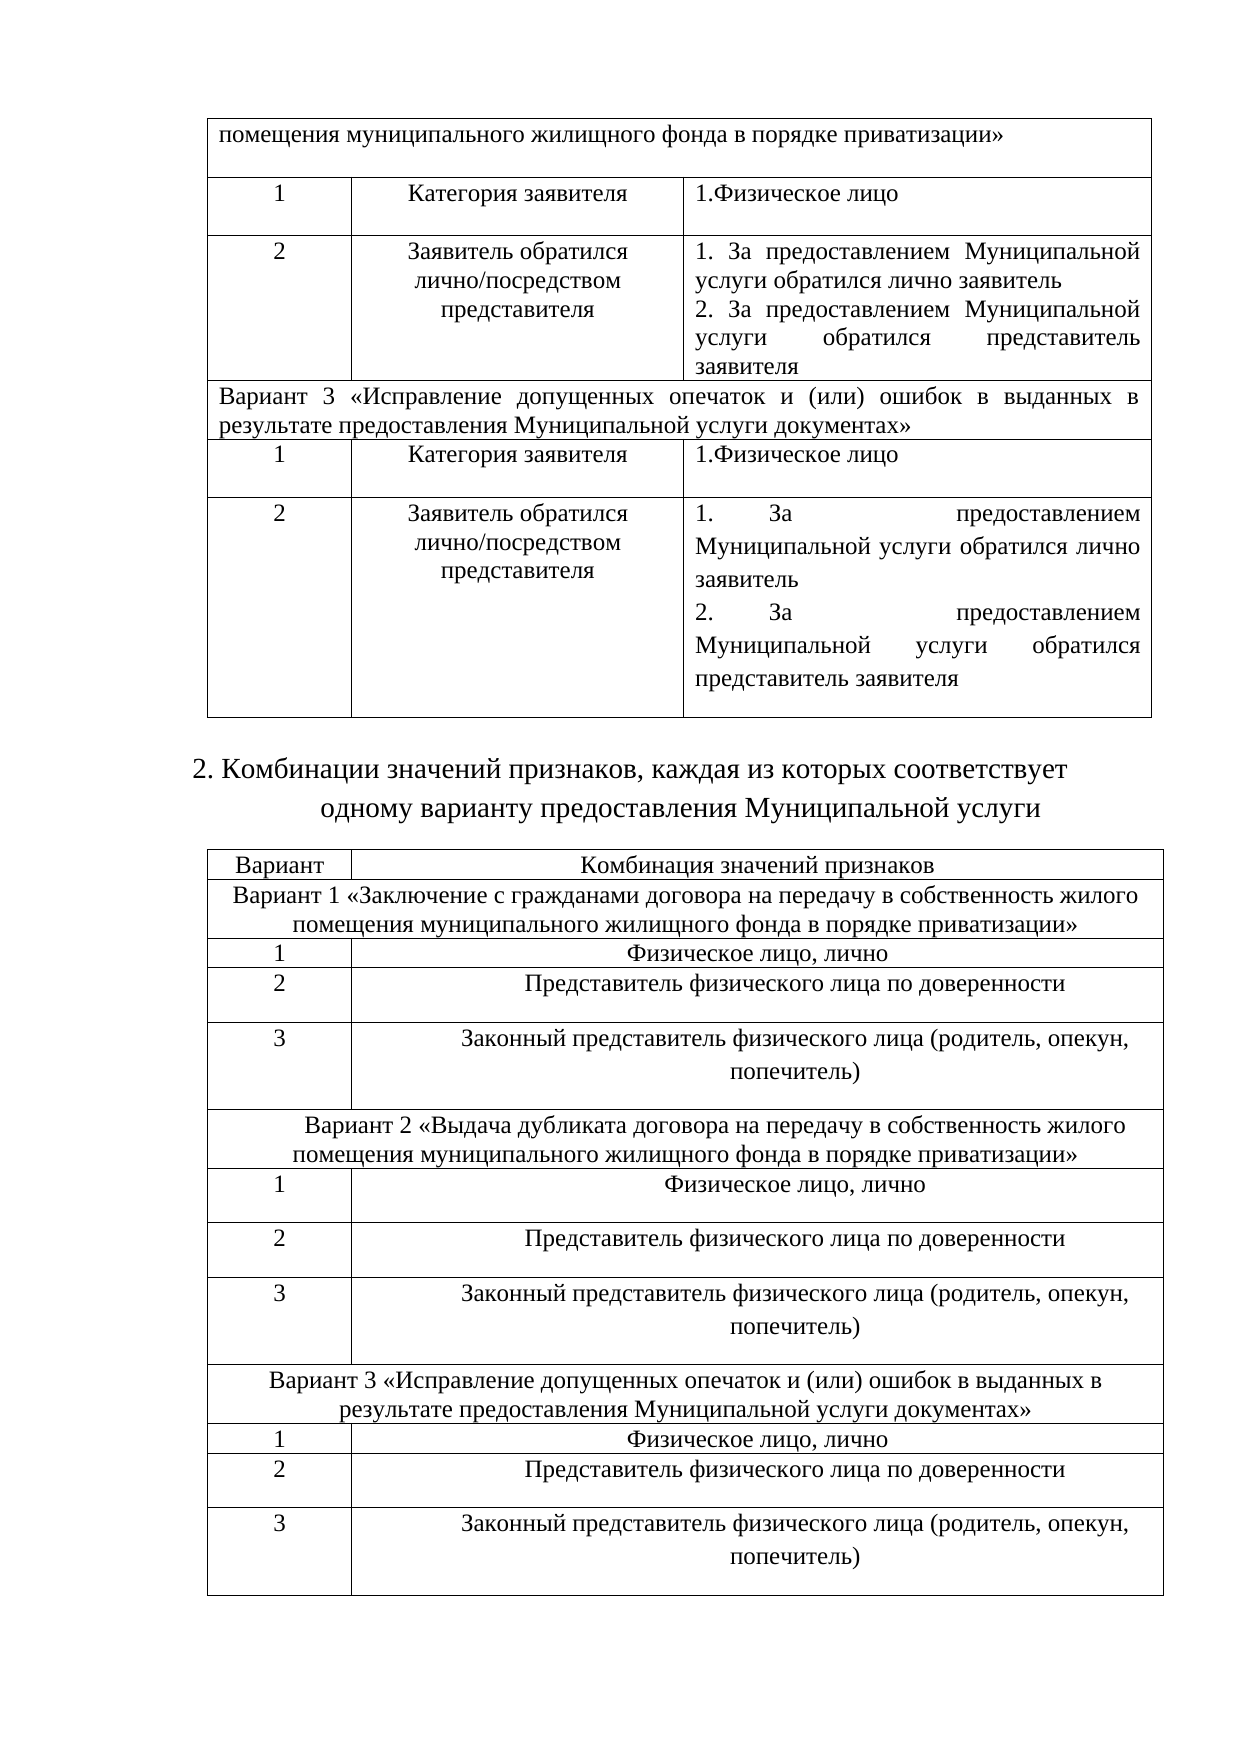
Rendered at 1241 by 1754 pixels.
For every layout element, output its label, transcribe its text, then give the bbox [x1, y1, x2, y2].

table_cell Представитель физического лица по доверенности [352, 1454, 1163, 1507]
list 2. Комбинации значений признаков, каждая из которых соответствует [192, 751, 1169, 785]
table_cell 1 [208, 939, 351, 967]
table_cell Законный представитель физического лица (родитель, опекун, попечитель) [352, 1278, 1163, 1364]
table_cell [208, 119, 1151, 177]
table_cell Законный представитель физического лица (родитель, опекун, попечитель) [352, 1023, 1163, 1109]
table_cell 2 [208, 968, 351, 1022]
table_header Вариант [208, 850, 351, 879]
list одному варианту предоставления Муниципальной услуги [192, 790, 1169, 823]
table_cell 1 [208, 440, 351, 497]
table_cell Вариант 1 «Заключение с гражданами договора на передачу в собственность жилого помещения муниципального жилищного фонда в порядке приватизации» [208, 880, 1163, 937]
table_cell 2 [208, 1223, 351, 1277]
table_header Комбинация значений признаков [352, 850, 1163, 879]
table_cell Представитель физического лица по доверенности [352, 1223, 1163, 1277]
table_cell Вариант 3 «Исправление допущенных опечаток и (или) ошибок в выданных в результате предоставления Муниципальной услуги документах» [208, 1365, 1163, 1423]
table_cell Физическое лицо, лично [352, 1424, 1163, 1453]
table_cell 2 [208, 1454, 351, 1507]
table_cell За предоставлением Муниципальной услуги обратился лично заявитель За предоставлением Муниципальной услуги обратился представитель заявителя [684, 498, 1151, 717]
table_cell Заявитель обратился лично/посредством представителя [352, 236, 683, 380]
table_cell Физическое лицо, лично [352, 1169, 1163, 1222]
table_cell 1 [208, 178, 351, 235]
table_cell 1 [208, 1424, 351, 1453]
table_cell Заявитель обратился лично/посредством представителя [352, 498, 683, 717]
table_cell 1.Физическое лицо [684, 440, 1151, 497]
table_cell Вариант 3 «Исправление допущенных опечаток и (или) ошибок в выданных в результате предоставления Муниципальной услуги документах» [208, 381, 1151, 438]
table_cell 3 [208, 1278, 351, 1364]
table_cell 2 [208, 498, 351, 717]
table_cell 1.Физическое лицо [684, 178, 1151, 235]
table_cell 1. За предоставлением Муниципальной услуги обратился лично заявитель 2. За предоставлением Муниципальной услуги обратился представитель заявителя [684, 236, 1151, 380]
table_cell Категория заявителя [352, 440, 683, 497]
table_cell Вариант 2 «Выдача дубликата договора на передачу в собственность жилого помещения муниципального жилищного фонда в порядке приватизации» [208, 1110, 1163, 1168]
table_cell 3 [208, 1508, 351, 1594]
table_cell Категория заявителя [352, 178, 683, 235]
table_cell Физическое лицо, лично [352, 939, 1163, 967]
table_cell Представитель физического лица по доверенности [352, 968, 1163, 1022]
table_cell 2 [208, 236, 351, 380]
table_cell 3 [208, 1023, 351, 1109]
table_cell 1 [208, 1169, 351, 1222]
table_cell Законный представитель физического лица (родитель, опекун, попечитель) [352, 1508, 1163, 1594]
